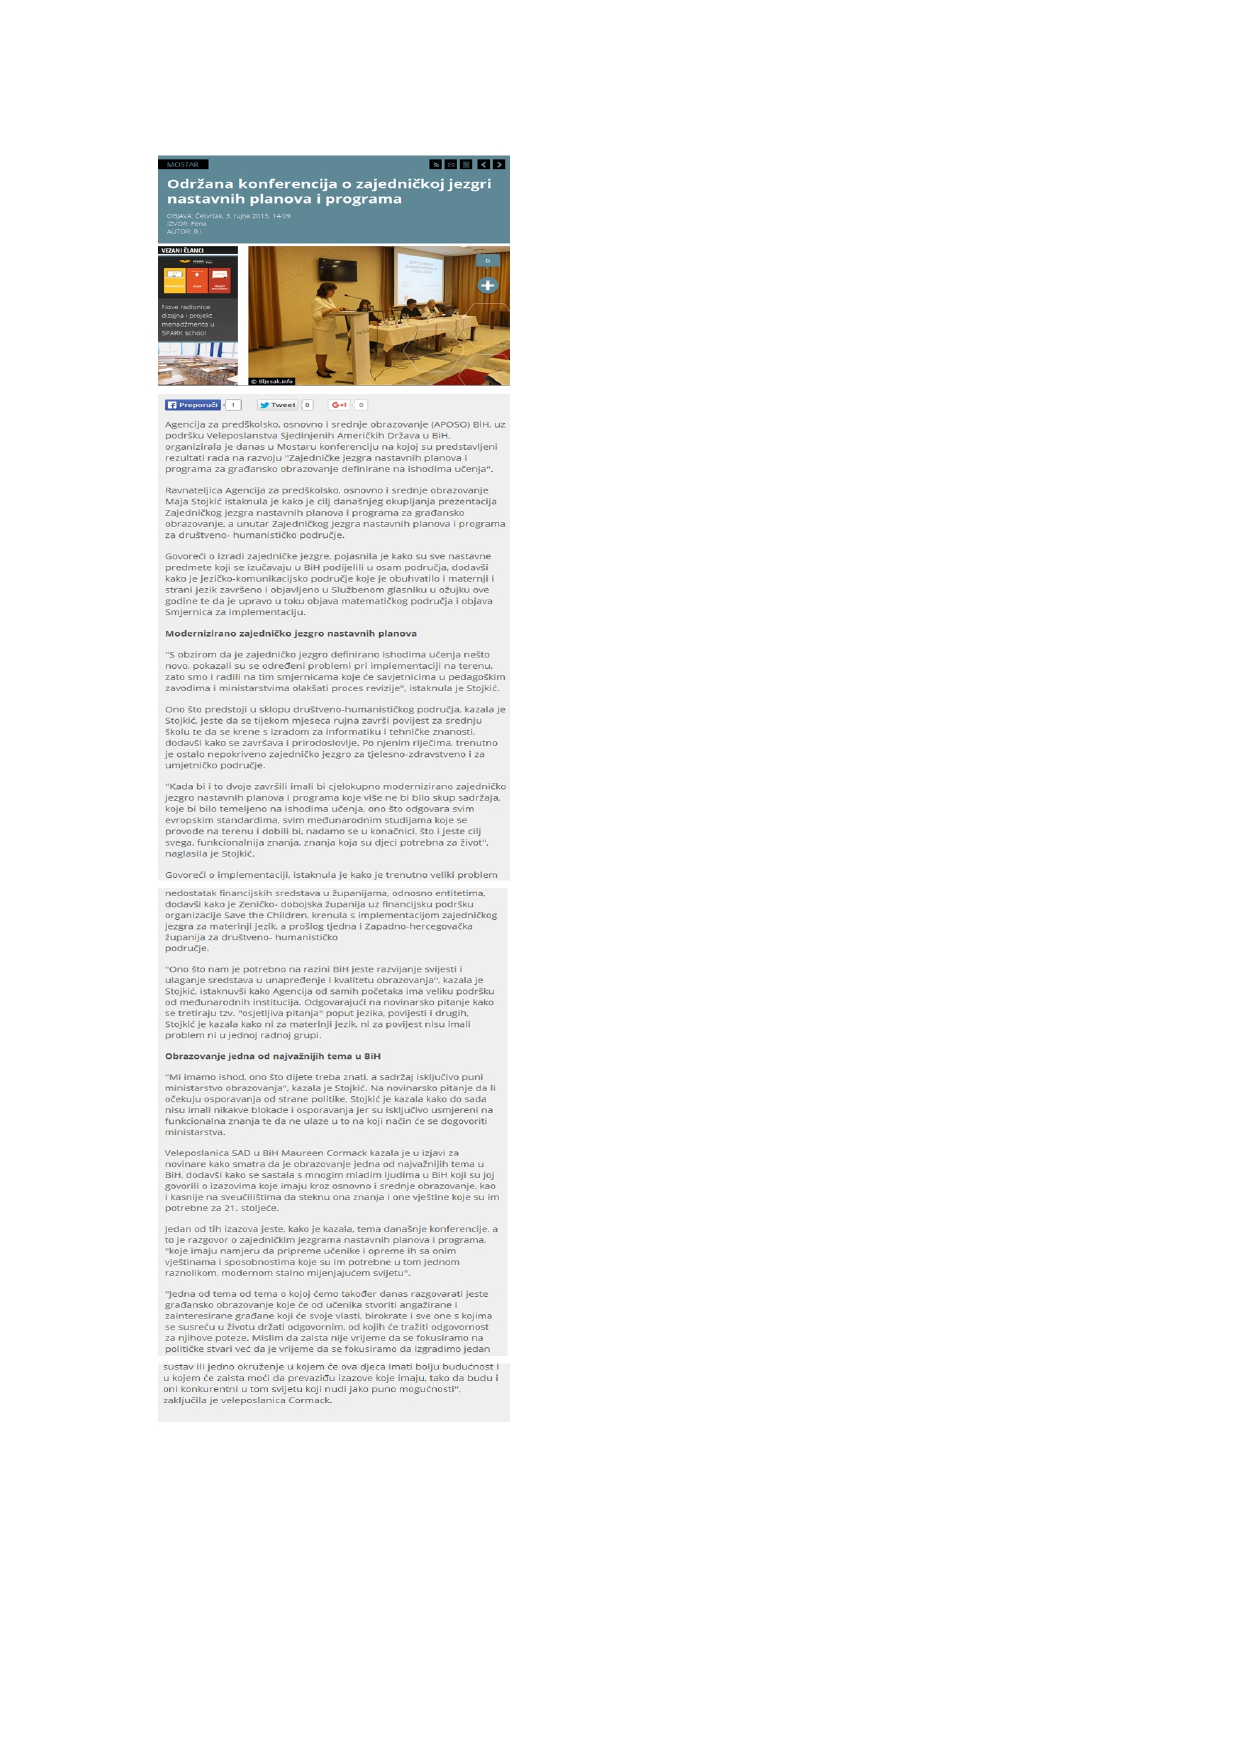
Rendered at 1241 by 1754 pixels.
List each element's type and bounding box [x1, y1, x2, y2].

picture [147, 147, 520, 1431]
